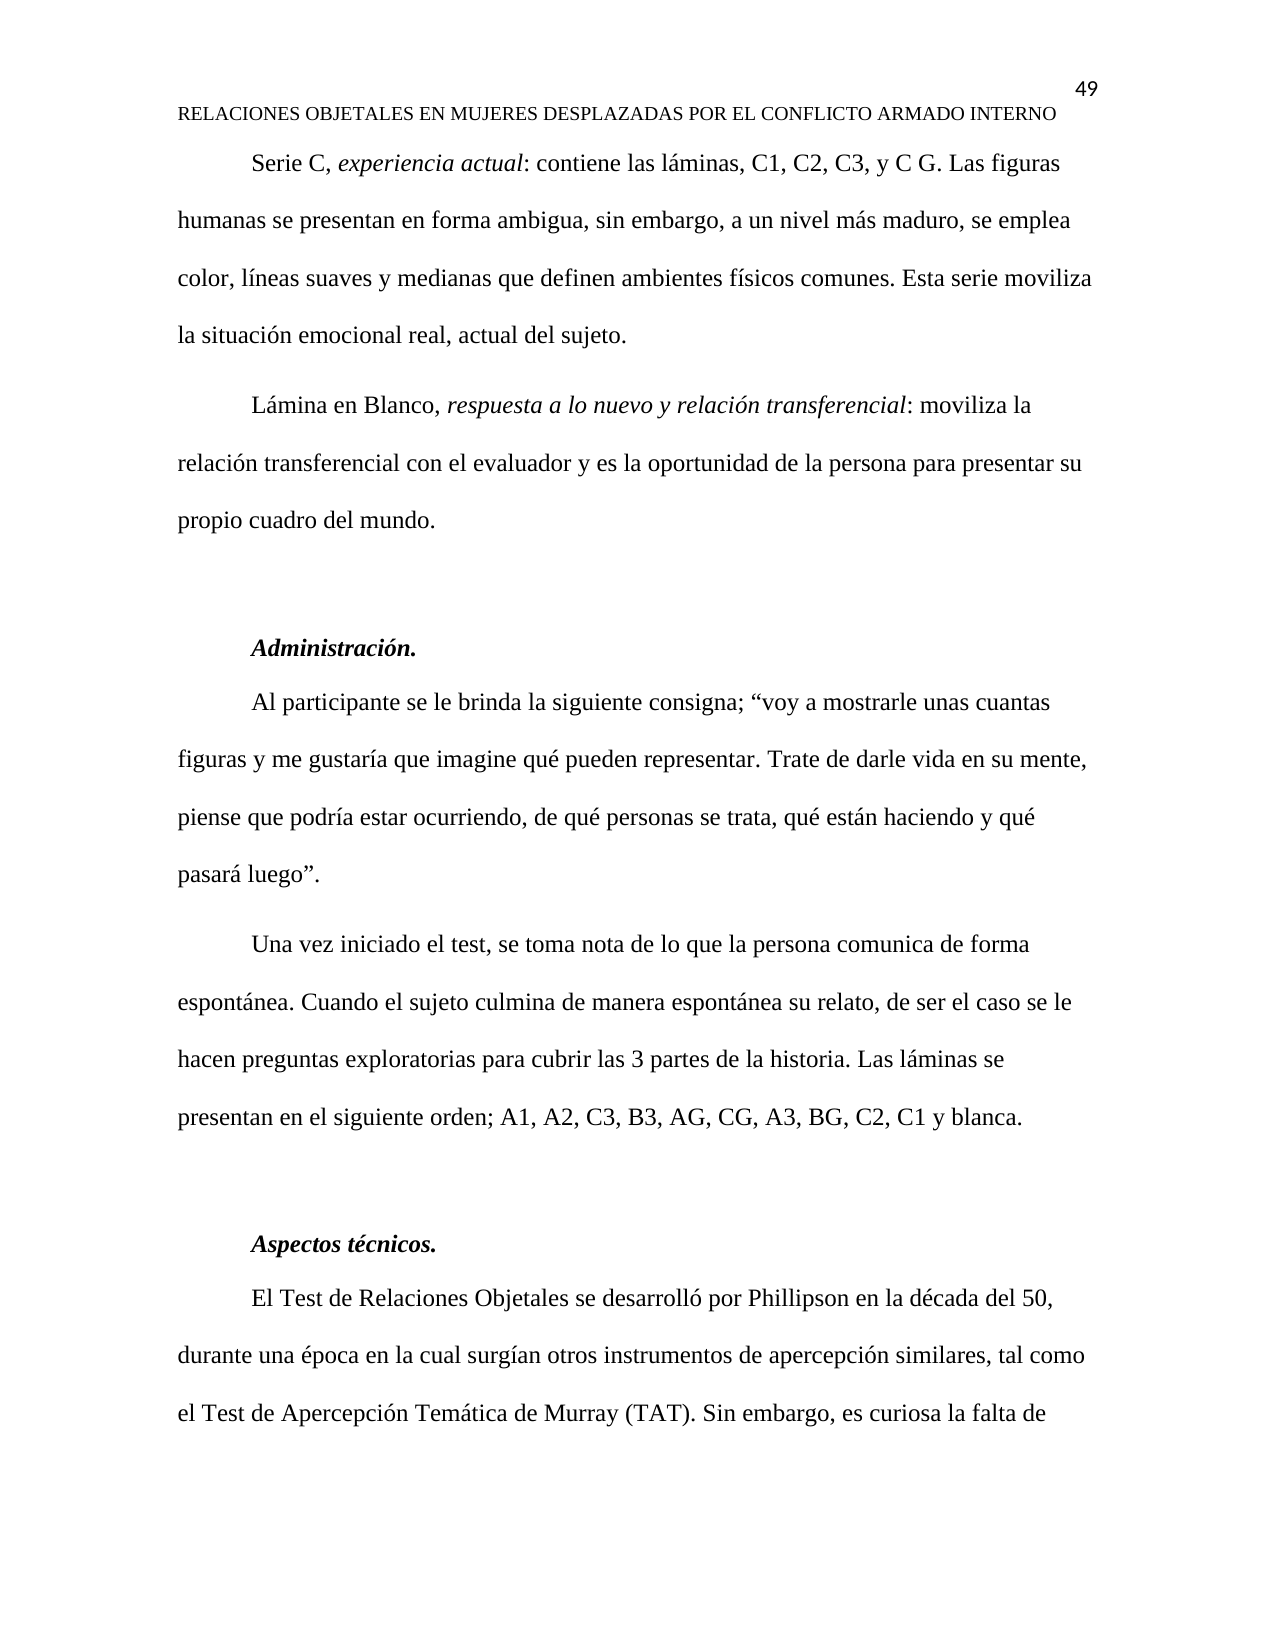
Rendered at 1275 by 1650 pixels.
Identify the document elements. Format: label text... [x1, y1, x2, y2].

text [177, 1283, 1098, 1427]
text Una vez iniciado el test, se toma nota de lo que la persona comunica de forma espontánea. Cuando el sujeto culmina de manera espontánea su relato, de ser el caso se le hacen preguntas exploratorias para cubrir las 3 partes de la historia. Las láminas se presentan en el siguiente orden; A1, A2, C3, B3, AG, CG, A3, BG, C2, C1 y blanca. [177, 929, 1098, 1130]
text Lámina en Blanco, respuesta a lo nuevo y relación transferencial: moviliza la relación transferencial con el evaluador y es la oportunidad de la persona para presentar su propio cuadro del mundo. [177, 390, 1098, 534]
text Serie C, experiencia actual: contiene las láminas, C1, C2, C3, y C G. Las figuras humanas se presentan en forma ambigua, sin embargo, a un nivel más maduro, se emplea color, líneas suaves y medianas que definen ambientes físicos comunes. Esta serie moviliza la situación emocional real, actual del sujeto. [177, 148, 1098, 349]
subtitle Administración. [251, 633, 1098, 661]
subtitle Aspectos técnicos. [251, 1229, 1098, 1258]
text Al participante se le brinda la siguiente consigna; “voy a mostrarle unas cuantas figuras y me gustaría que imagine qué pueden representar. Trate de darle vida en su mente, piense que podría estar ocurriendo, de qué personas se trata, qué están haciendo y qué pasará luego”. [177, 687, 1098, 888]
